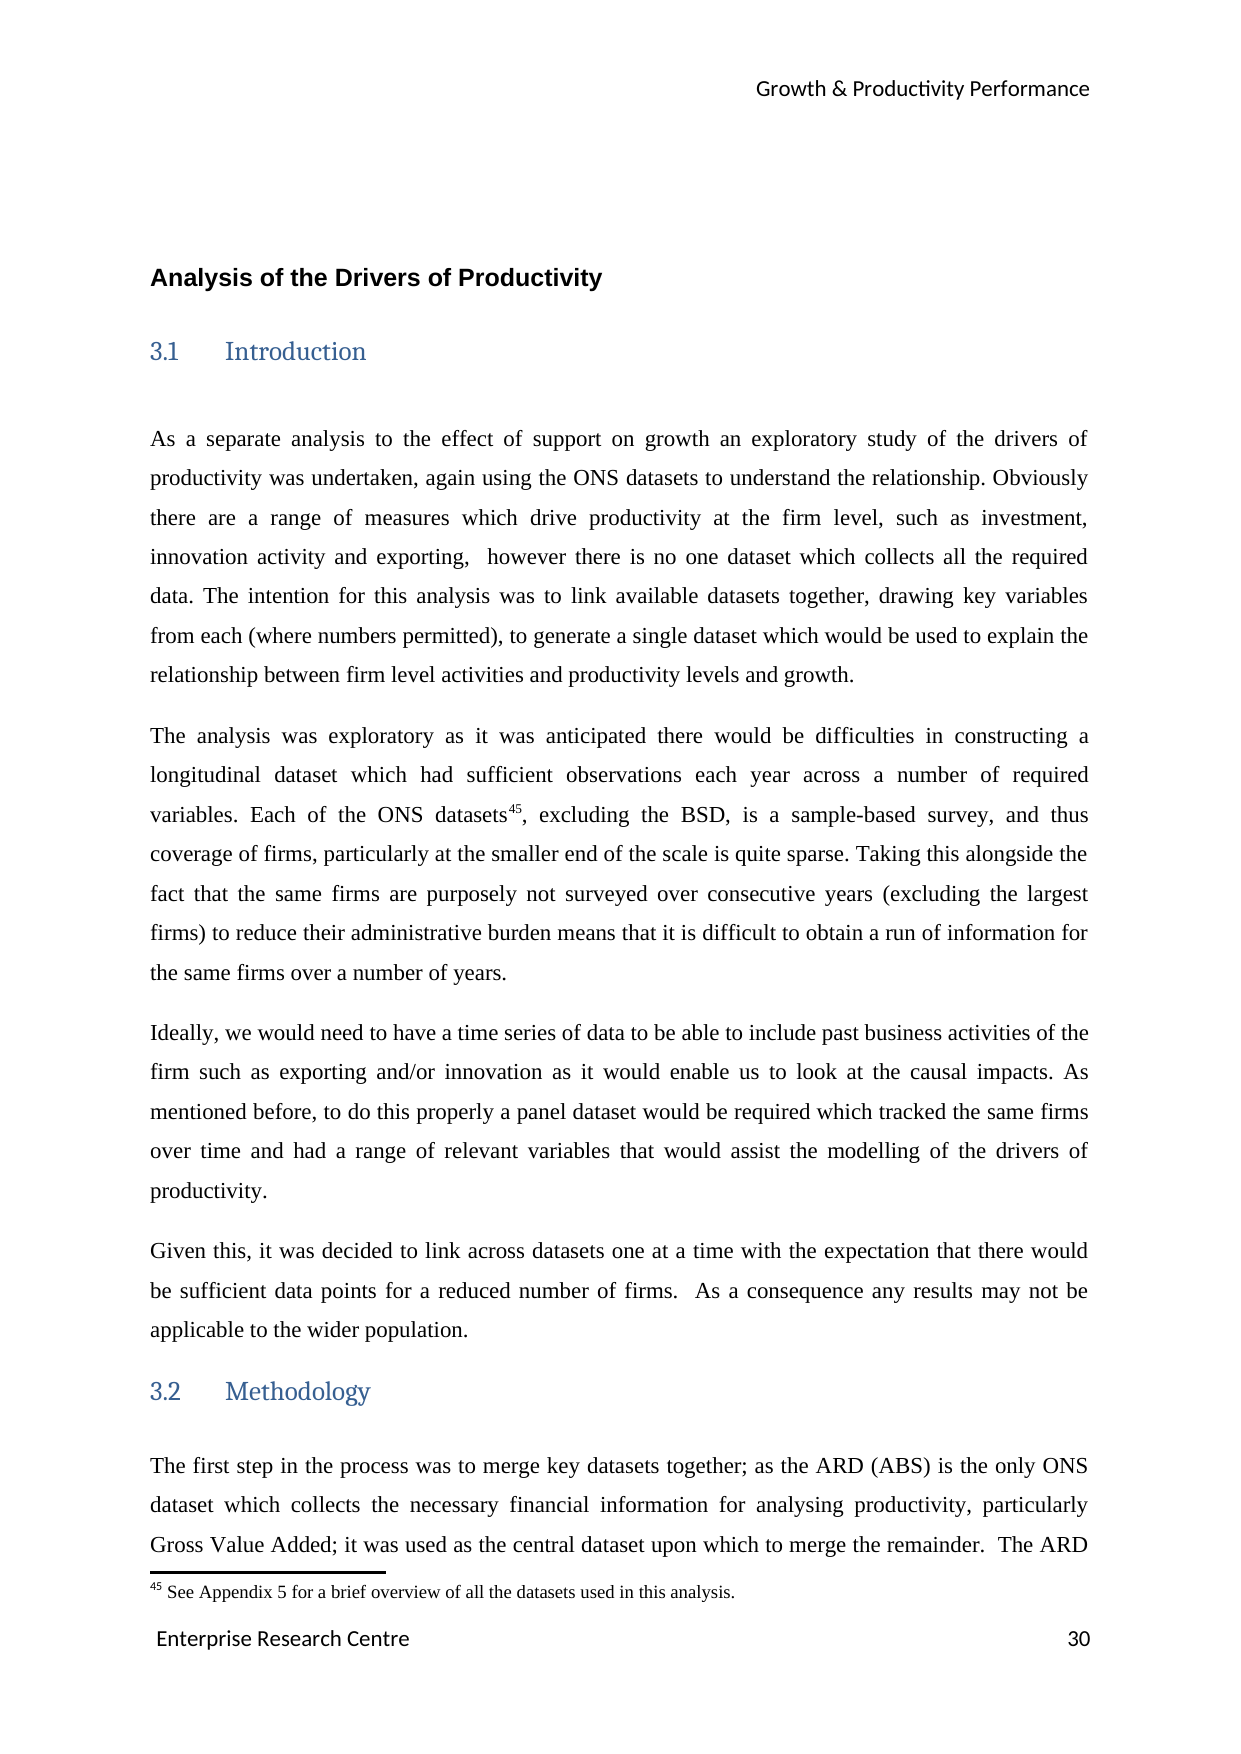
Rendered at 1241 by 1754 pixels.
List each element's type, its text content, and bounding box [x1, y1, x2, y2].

subtitle Analysis of the Drivers of Productivity [150, 263, 1090, 292]
subtitle 3.1 Introduction [150, 336, 1090, 367]
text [150, 1452, 1090, 1557]
text The analysis was exploratory as it was anticipated there would be difficulties in constructing a longitudinal dataset which had sufficient observations each year across a number of required variables. Each of the ONS datasets, excluding the BSD, is a sample-based survey, and thus coverage of firms, particularly at the smaller end of the scale is quite sparse. Taking this alongside the fact that the same firms are purposely not surveyed over consecutive years (excluding the largest firms) to reduce their administrative burden means that it is difficult to obtain a run of information for the same firms over a number of years. [150, 722, 1090, 985]
subtitle 3.2 Methodology [150, 1376, 1090, 1408]
text Ideally, we would need to have a time series of data to be able to include past business activities of the firm such as exporting and/or innovation as it would enable us to look at the causal impacts. As mentioned before, to do this properly a panel dataset would be required which tracked the same firms over time and had a range of relevant variables that would assist the modelling of the drivers of productivity. [150, 1019, 1090, 1203]
text As a separate analysis to the effect of support on growth an exploratory study of the drivers of productivity was undertaken, again using the ONS datasets to understand the relationship. Obviously there are a range of measures which drive productivity at the firm level, such as investment, innovation activity and exporting, however there is no one dataset which collects all the required data. The intention for this analysis was to link available datasets together, drawing key variables from each (where numbers permitted), to generate a single dataset which would be used to explain the relationship between firm level activities and productivity levels and growth. [150, 424, 1090, 688]
text Given this, it was decided to link across datasets one at a time with the expectation that there would be sufficient data points for a reduced number of firms. As a consequence any results may not be applicable to the wider population. [150, 1237, 1090, 1342]
